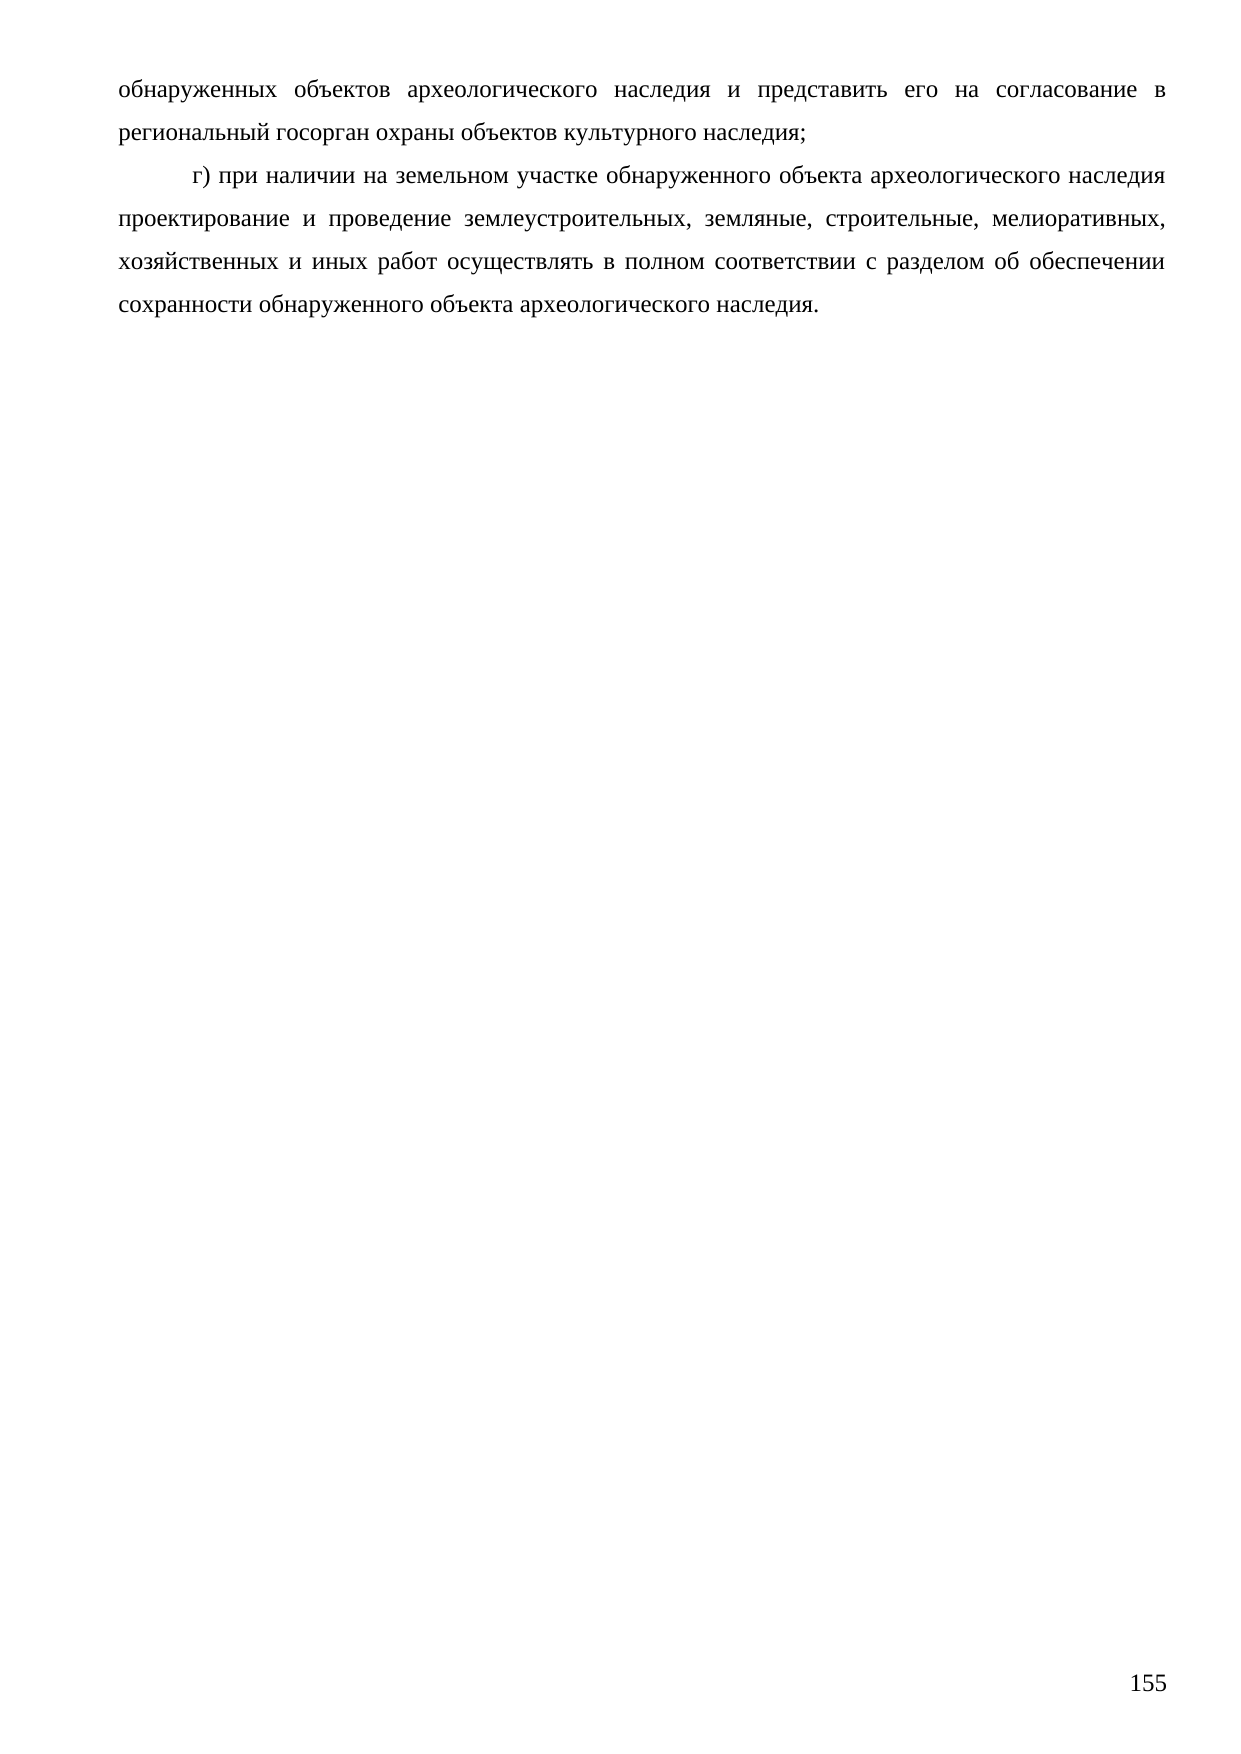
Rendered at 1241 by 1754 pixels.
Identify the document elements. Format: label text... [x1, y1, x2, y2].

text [118, 74, 1167, 146]
text г) при наличии на земельном участке обнаруженного объекта археологического наследия проектирование и проведение землеустроительных, земляные, строительные, мелиоративных, хозяйственных и иных работ осуществлять в полном соответствии с разделом об обеспечении сохранности обнаруженного объекта археологического наследия. [118, 160, 1167, 318]
